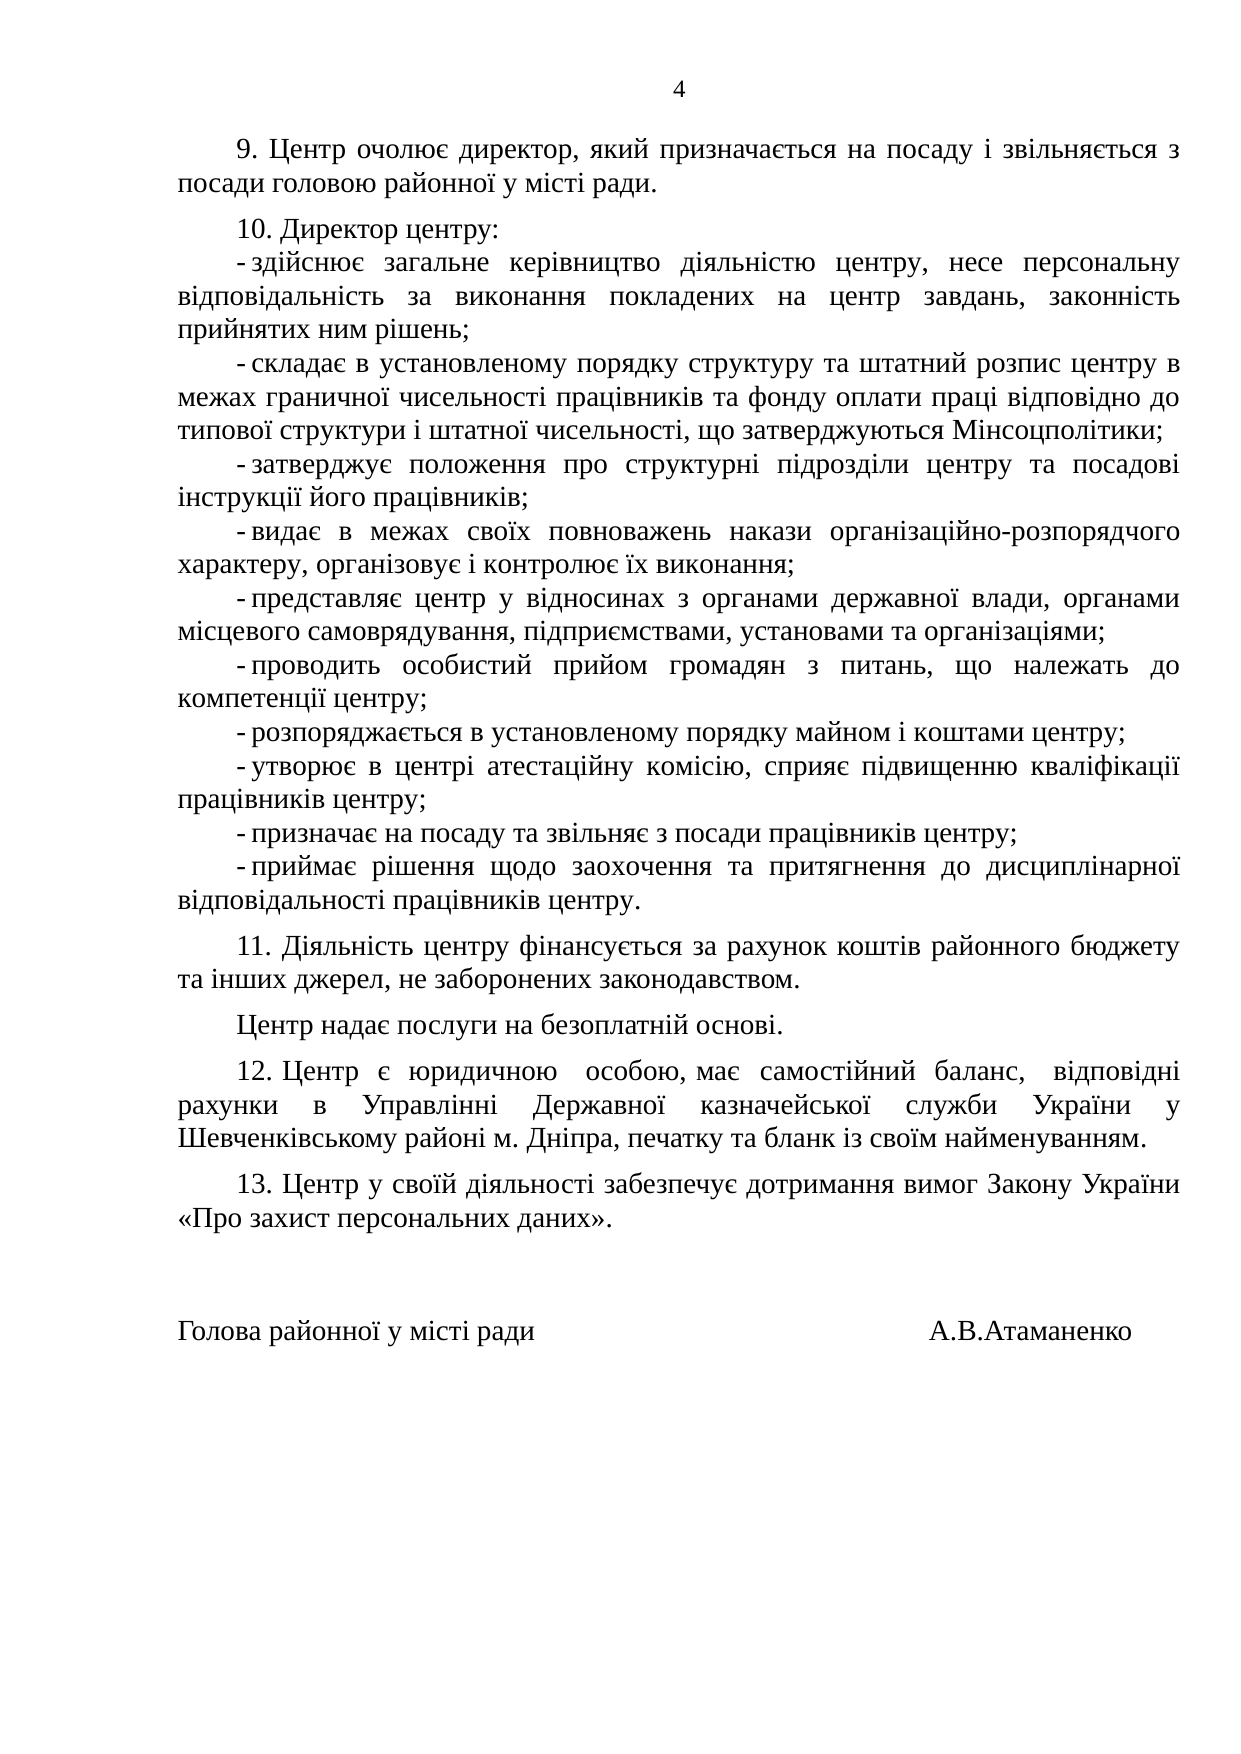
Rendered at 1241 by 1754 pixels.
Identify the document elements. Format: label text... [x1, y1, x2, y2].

list розпоряджається в установленому порядку майном і коштами центру; [177, 714, 1181, 748]
list проводить особистий прийом громадян з питань, що належать до компетенції центру; [177, 647, 1181, 714]
list призначає на посаду та звільняє з посади працівників центру; [177, 815, 1181, 848]
text 11. Діяльність центру фінансується за рахунок коштів районного бюджету та інших джерел, не заборонених законодавством. [177, 928, 1181, 995]
text 9. Центр очолює директор, який призначається на посаду і звільняється з посади головою районної у місті ради. [177, 131, 1181, 198]
text 13. Центр у своїй діяльності забезпечує дотримання вимог Закону України «Про захист персональних даних». [177, 1167, 1181, 1234]
list представляє центр у відносинах з органами державної влади, органами місцевого самоврядування, підприємствами, установами та організаціями; [177, 580, 1181, 647]
text 10. Директор центру: [177, 211, 1181, 244]
list складає в установленому порядку структуру та штатний розпис центру в межах граничної чисельності працівників та фонду оплати праці відповідно до типової структури і штатної чисельності, що затверджуються Мінсоцполітики; [177, 345, 1181, 446]
list затверджує положення про структурні підрозділи центру та посадові інструкції його працівників; [177, 446, 1181, 513]
list видає в межах своїх повноважень накази організаційно-розпорядчого характеру, організовує і контролює їх виконання; [177, 513, 1181, 580]
list утворює в центрі атестаційну комісію, сприяє підвищенню кваліфікації працівників центру; [177, 748, 1181, 815]
text Центр надає послуги на безоплатній основі. [177, 1007, 1181, 1041]
text Голова районної у місті ради А.В.Атаманенко [177, 1313, 1181, 1347]
list приймає рішення щодо заохочення та притягнення до дисциплінарної відповідальності працівників центру. [177, 848, 1181, 915]
list здійснює загальне керівництво діяльністю центру, несе персональну відповідальність за виконання покладених на центр завдань, законність прийнятих ним рішень; [177, 244, 1181, 345]
text 12. Центр є юридичною особою, має самостійний баланс, відповідні рахунки в Управлінні Державної казначейської служби України у Шевченківському районі м. Дніпра, печатку та бланк із своїм найменуванням. [177, 1053, 1181, 1154]
